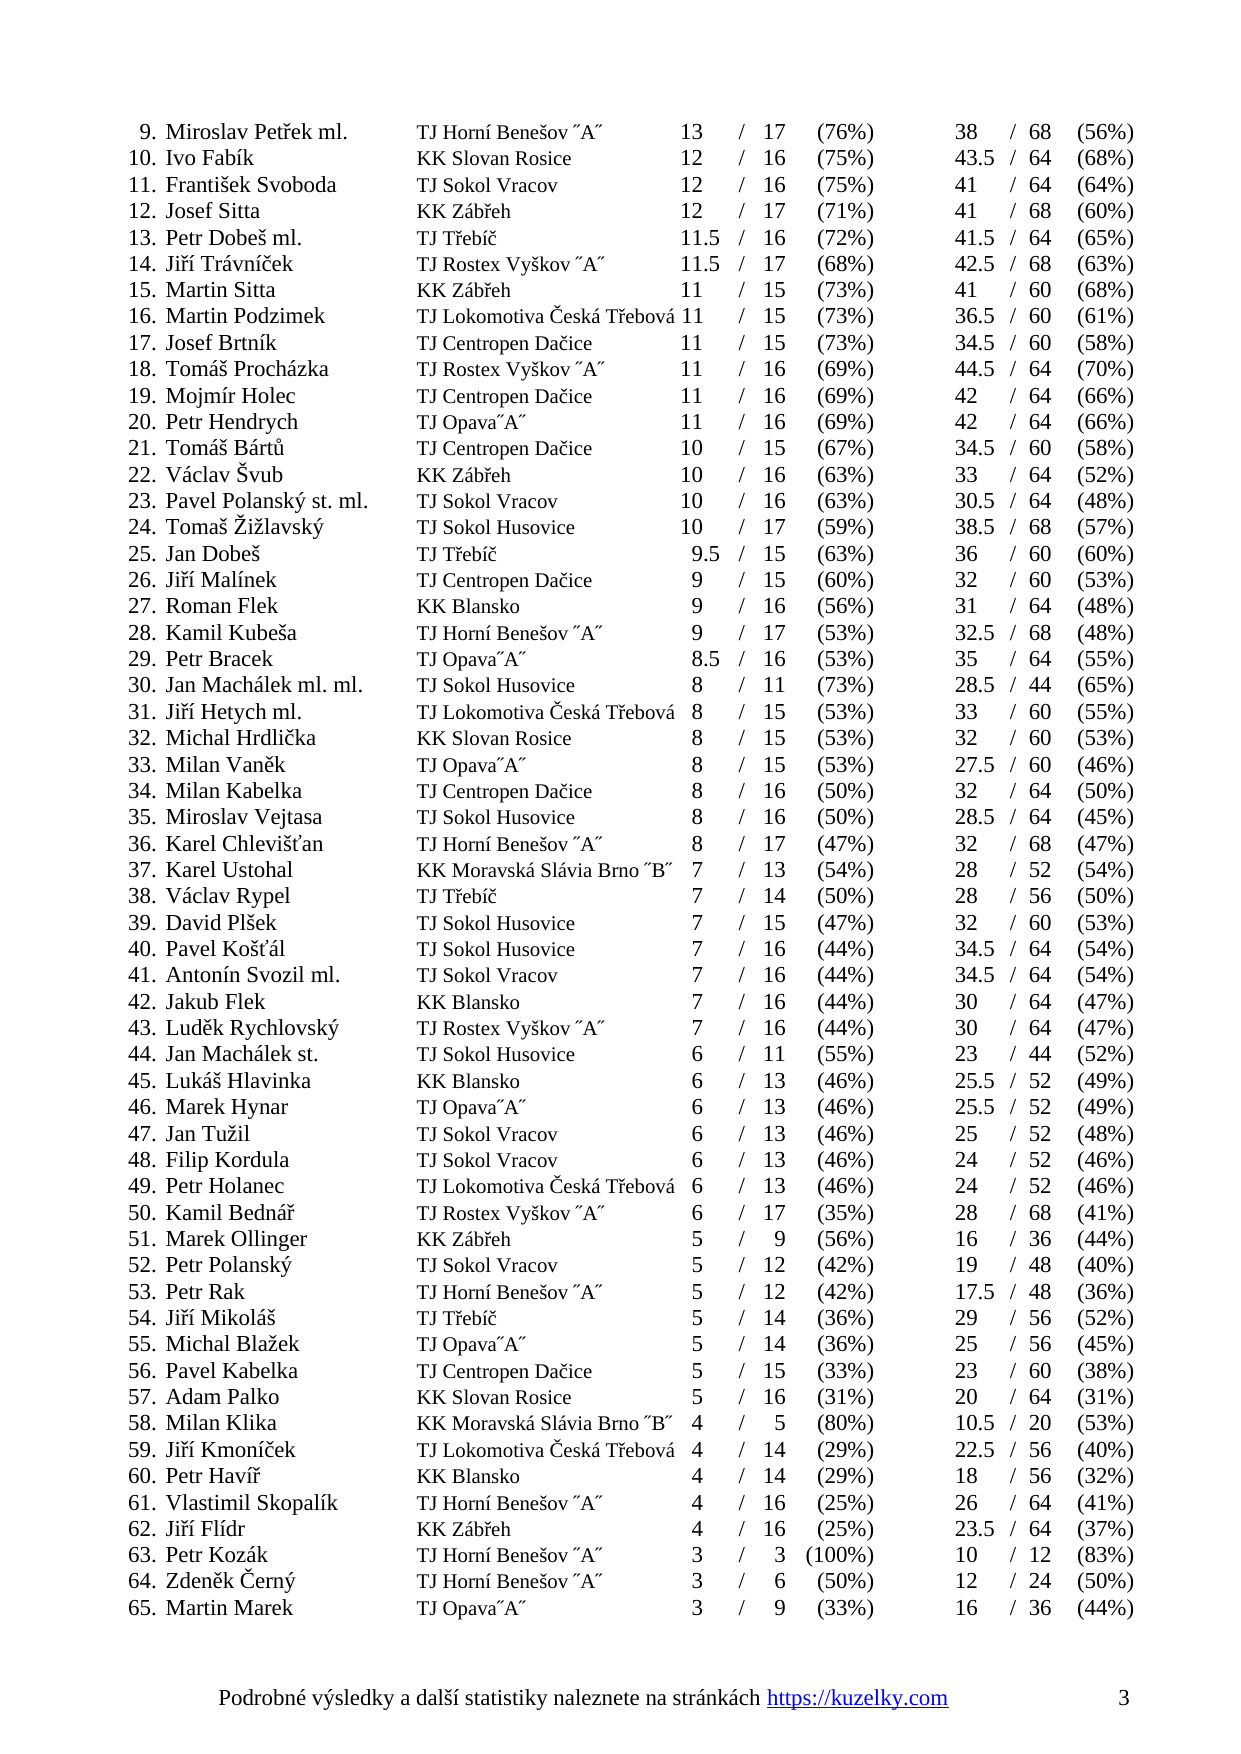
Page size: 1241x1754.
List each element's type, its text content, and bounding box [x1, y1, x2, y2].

text 57. Adam Palko KK Slovan Rosice 5 / 16 (31%) 20 / 64 (31%) [106, 1383, 1134, 1409]
text 30. Jan Machálek ml. ml. TJ Sokol Husovice 8 / 11 (73%) 28.5 / 44 (65%) [106, 672, 1134, 698]
text 11. František Svoboda TJ Sokol Vracov 12 / 16 (75%) 41 / 64 (64%) [106, 171, 1134, 197]
text 15. Martin Sitta KK Zábřeh 11 / 15 (73%) 41 / 60 (68%) [106, 276, 1134, 303]
text 51. Marek Ollinger KK Zábřeh 5 / 9 (56%) 16 / 36 (44%) [106, 1225, 1134, 1251]
text 64. Zdeněk Černý TJ Horní Benešov ˝A˝ 3 / 6 (50%) 12 / 24 (50%) [106, 1568, 1134, 1594]
text 39. David Plšek TJ Sokol Husovice 7 / 15 (47%) 32 / 60 (53%) [106, 909, 1134, 935]
text 25. Jan Dobeš TJ Třebíč 9.5 / 15 (63%) 36 / 60 (60%) [106, 540, 1134, 566]
text 52. Petr Polanský TJ Sokol Vracov 5 / 12 (42%) 19 / 48 (40%) [106, 1251, 1134, 1278]
text 34. Milan Kabelka TJ Centropen Dačice 8 / 16 (50%) 32 / 64 (50%) [106, 777, 1134, 803]
text 45. Lukáš Hlavinka KK Blansko 6 / 13 (46%) 25.5 / 52 (49%) [106, 1067, 1134, 1093]
text 12. Josef Sitta KK Zábřeh 12 / 17 (71%) 41 / 68 (60%) [106, 197, 1134, 223]
text 17. Josef Brtník TJ Centropen Dačice 11 / 15 (73%) 34.5 / 60 (58%) [106, 329, 1134, 355]
text 60. Petr Havíř KK Blansko 4 / 14 (29%) 18 / 56 (32%) [106, 1462, 1134, 1488]
text 14. Jiří Trávníček TJ Rostex Vyškov ˝A˝ 11.5 / 17 (68%) 42.5 / 68 (63%) [106, 250, 1134, 276]
text 22. Václav Švub KK Zábřeh 10 / 16 (63%) 33 / 64 (52%) [106, 461, 1134, 487]
text 20. Petr Hendrych TJ Opava˝A˝ 11 / 16 (69%) 42 / 64 (66%) [106, 408, 1134, 434]
text 61. Vlastimil Skopalík TJ Horní Benešov ˝A˝ 4 / 16 (25%) 26 / 64 (41%) [106, 1488, 1134, 1515]
text 47. Jan Tužil TJ Sokol Vracov 6 / 13 (46%) 25 / 52 (48%) [106, 1119, 1134, 1146]
text 50. Kamil Bednář TJ Rostex Vyškov ˝A˝ 6 / 17 (35%) 28 / 68 (41%) [106, 1199, 1134, 1225]
text 43. Luděk Rychlovský TJ Rostex Vyškov ˝A˝ 7 / 16 (44%) 30 / 64 (47%) [106, 1014, 1134, 1041]
text 63. Petr Kozák TJ Horní Benešov ˝A˝ 3 / 3 (100%) 10 / 12 (83%) [106, 1541, 1134, 1568]
text 56. Pavel Kabelka TJ Centropen Dačice 5 / 15 (33%) 23 / 60 (38%) [106, 1357, 1134, 1383]
text 33. Milan Vaněk TJ Opava˝A˝ 8 / 15 (53%) 27.5 / 60 (46%) [106, 751, 1134, 777]
text 26. Jiří Malínek TJ Centropen Dačice 9 / 15 (60%) 32 / 60 (53%) [106, 566, 1134, 592]
text 31. Jiří Hetych ml. TJ Lokomotiva Česká Třebová 8 / 15 (53%) 33 / 60 (55%) [106, 698, 1134, 724]
text 55. Michal Blažek TJ Opava˝A˝ 5 / 14 (36%) 25 / 56 (45%) [106, 1330, 1134, 1357]
text 27. Roman Flek KK Blansko 9 / 16 (56%) 31 / 64 (48%) [106, 592, 1134, 619]
text 21. Tomáš Bártů TJ Centropen Dačice 10 / 15 (67%) 34.5 / 60 (58%) [106, 434, 1134, 461]
text 41. Antonín Svozil ml. TJ Sokol Vracov 7 / 16 (44%) 34.5 / 64 (54%) [106, 961, 1134, 988]
text 42. Jakub Flek KK Blansko 7 / 16 (44%) 30 / 64 (47%) [106, 988, 1134, 1014]
text 35. Miroslav Vejtasa TJ Sokol Husovice 8 / 16 (50%) 28.5 / 64 (45%) [106, 803, 1134, 830]
text 49. Petr Holanec TJ Lokomotiva Česká Třebová 6 / 13 (46%) 24 / 52 (46%) [106, 1172, 1134, 1199]
text 44. Jan Machálek st. TJ Sokol Husovice 6 / 11 (55%) 23 / 44 (52%) [106, 1041, 1134, 1067]
text 46. Marek Hynar TJ Opava˝A˝ 6 / 13 (46%) 25.5 / 52 (49%) [106, 1093, 1134, 1119]
text 29. Petr Bracek TJ Opava˝A˝ 8.5 / 16 (53%) 35 / 64 (55%) [106, 645, 1134, 672]
text 59. Jiří Kmoníček TJ Lokomotiva Česká Třebová 4 / 14 (29%) 22.5 / 56 (40%) [106, 1436, 1134, 1462]
text 28. Kamil Kubeša TJ Horní Benešov ˝A˝ 9 / 17 (53%) 32.5 / 68 (48%) [106, 619, 1134, 645]
text 53. Petr Rak TJ Horní Benešov ˝A˝ 5 / 12 (42%) 17.5 / 48 (36%) [106, 1278, 1134, 1304]
text 36. Karel Chlevišťan TJ Horní Benešov ˝A˝ 8 / 17 (47%) 32 / 68 (47%) [106, 830, 1134, 856]
text 62. Jiří Flídr KK Zábřeh 4 / 16 (25%) 23.5 / 64 (37%) [106, 1515, 1134, 1541]
text 18. Tomáš Procházka TJ Rostex Vyškov ˝A˝ 11 / 16 (69%) 44.5 / 64 (70%) [106, 355, 1134, 382]
text 65. Martin Marek TJ Opava˝A˝ 3 / 9 (33%) 16 / 36 (44%) [106, 1594, 1134, 1620]
text 19. Mojmír Holec TJ Centropen Dačice 11 / 16 (69%) 42 / 64 (66%) [106, 382, 1134, 408]
text 13. Petr Dobeš ml. TJ Třebíč 11.5 / 16 (72%) 41.5 / 64 (65%) [106, 223, 1134, 250]
text 54. Jiří Mikoláš TJ Třebíč 5 / 14 (36%) 29 / 56 (52%) [106, 1304, 1134, 1330]
text 40. Pavel Košťál TJ Sokol Husovice 7 / 16 (44%) 34.5 / 64 (54%) [106, 935, 1134, 961]
text 10. Ivo Fabík KK Slovan Rosice 12 / 16 (75%) 43.5 / 64 (68%) [106, 144, 1134, 171]
text 58. Milan Klika KK Moravská Slávia Brno ˝B˝ 4 / 5 (80%) 10.5 / 20 (53%) [106, 1409, 1134, 1436]
text 38. Václav Rypel TJ Třebíč 7 / 14 (50%) 28 / 56 (50%) [106, 882, 1134, 909]
text 16. Martin Podzimek TJ Lokomotiva Česká Třebová 11 / 15 (73%) 36.5 / 60 (61%) [106, 303, 1134, 329]
text 9. Miroslav Petřek ml. TJ Horní Benešov ˝A˝ 13 / 17 (76%) 38 / 68 (56%) [106, 118, 1134, 144]
text 32. Michal Hrdlička KK Slovan Rosice 8 / 15 (53%) 32 / 60 (53%) [106, 724, 1134, 751]
text 23. Pavel Polanský st. ml. TJ Sokol Vracov 10 / 16 (63%) 30.5 / 64 (48%) [106, 487, 1134, 513]
text 37. Karel Ustohal KK Moravská Slávia Brno ˝B˝ 7 / 13 (54%) 28 / 52 (54%) [106, 856, 1134, 882]
text 24. Tomaš Žižlavský TJ Sokol Husovice 10 / 17 (59%) 38.5 / 68 (57%) [106, 513, 1134, 540]
text 48. Filip Kordula TJ Sokol Vracov 6 / 13 (46%) 24 / 52 (46%) [106, 1146, 1134, 1172]
